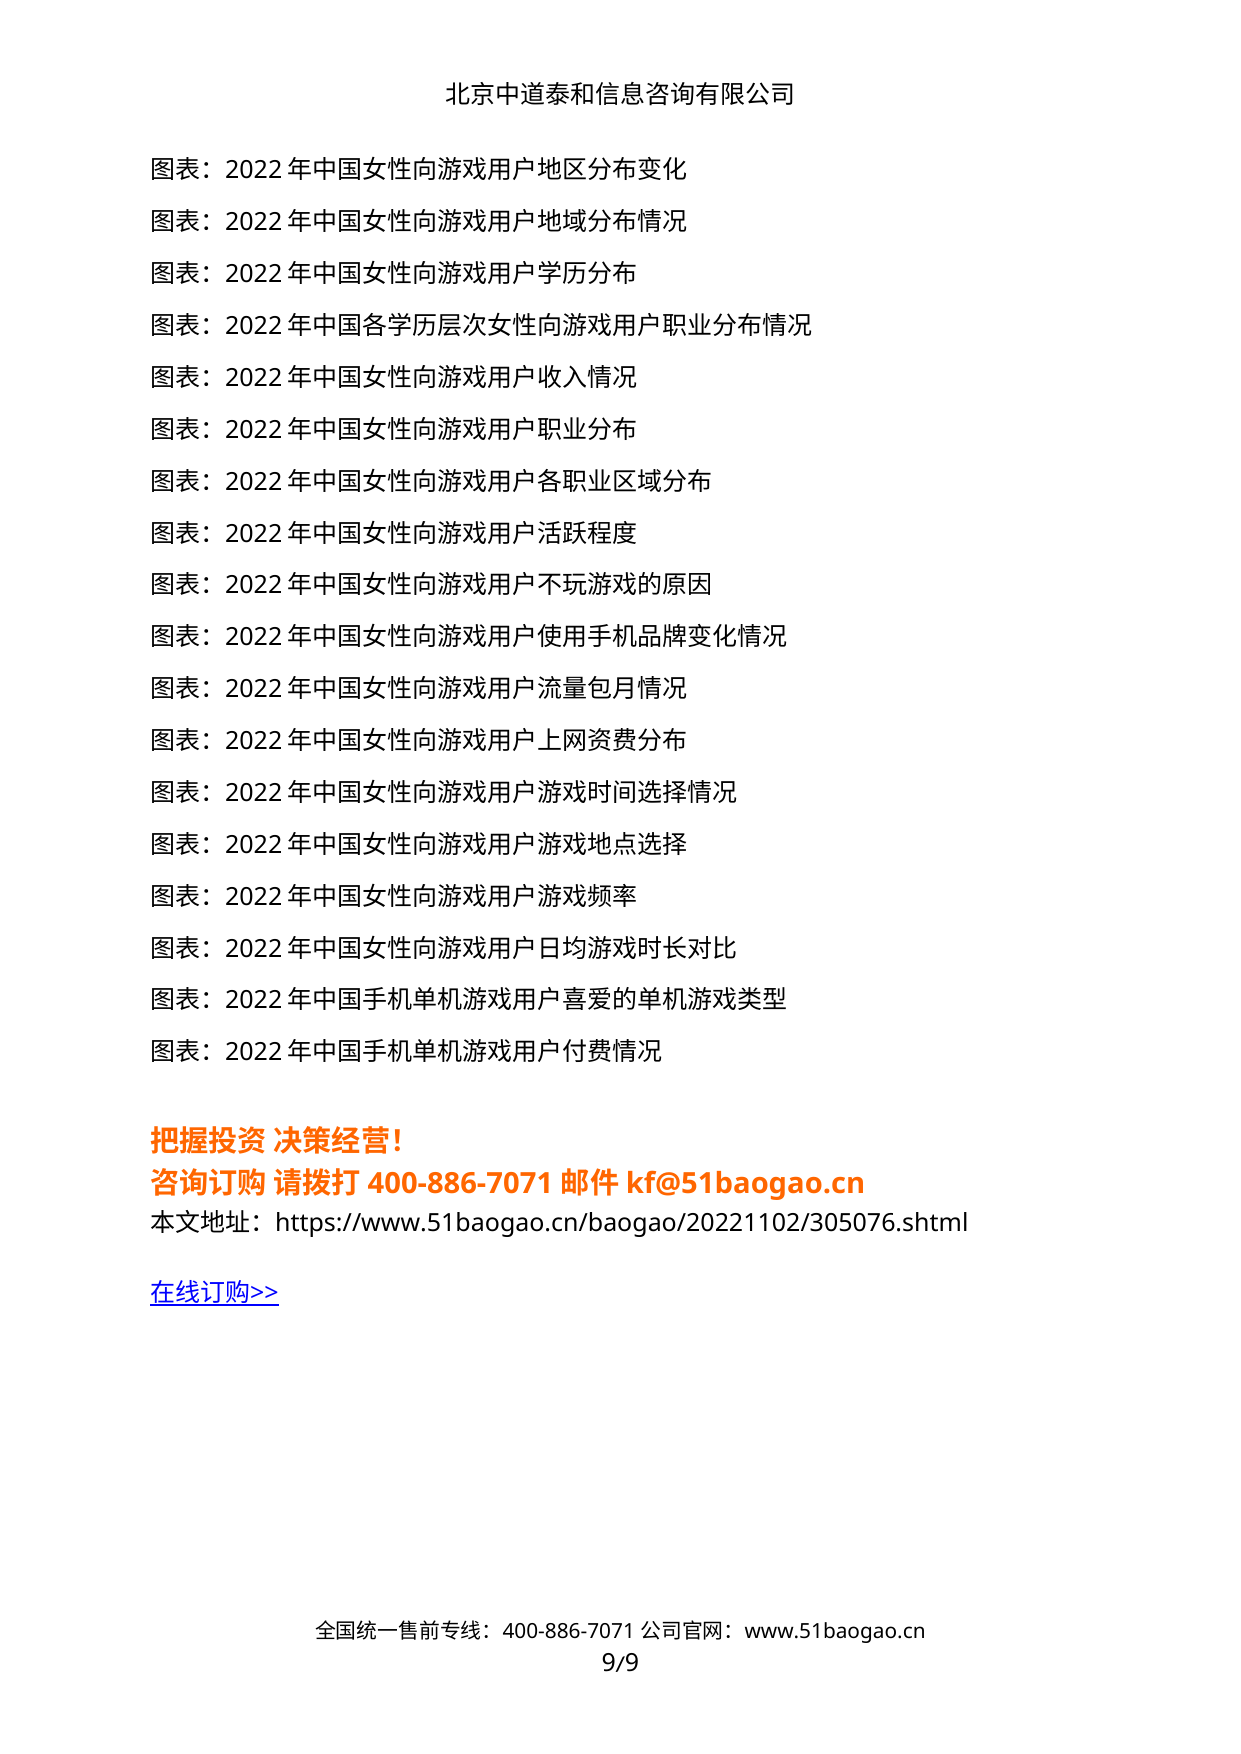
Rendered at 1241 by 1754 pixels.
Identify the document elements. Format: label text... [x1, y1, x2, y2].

text 图表：2022年中国女性向游戏用户不玩游戏的原因 [150, 565, 1090, 601]
text 把握投资 决策经营！咨询订购 请拨打 400-886-7071 邮件 kf@51baogao.cn本文地址：https://www.51baogao.cn/baogao/20221102/305076.shtml [150, 1084, 1090, 1239]
text 图表：2022年中国女性向游戏用户收入情况 [150, 357, 1090, 394]
text 图表：2022年中国手机单机游戏用户付费情况 [150, 1032, 1090, 1068]
text 图表：2022年中国女性向游戏用户日均游戏时长对比 [150, 928, 1090, 964]
text 图表：2022年中国女性向游戏用户职业分布 [150, 409, 1090, 446]
text 图表：2022年中国女性向游戏用户游戏地点选择 [150, 824, 1090, 861]
text 图表：2022年中国女性向游戏用户各职业区域分布 [150, 461, 1090, 497]
text 图表：2022年中国女性向游戏用户游戏时间选择情况 [150, 772, 1090, 809]
text 图表：2022年中国女性向游戏用户活跃程度 [150, 513, 1090, 549]
text 图表：2022年中国女性向游戏用户学历分布 [150, 254, 1090, 290]
text 图表：2022年中国手机单机游戏用户喜爱的单机游戏类型 [150, 980, 1090, 1016]
text 图表：2022年中国女性向游戏用户游戏频率 [150, 876, 1090, 912]
text 图表：2022年中国女性向游戏用户流量包月情况 [150, 669, 1090, 705]
text 图表：2022年中国女性向游戏用户地区分布变化 [150, 150, 1090, 186]
text 图表：2022年中国女性向游戏用户地域分布情况 [150, 202, 1090, 238]
text 图表：2022年中国女性向游戏用户使用手机品牌变化情况 [150, 617, 1090, 653]
text 图表：2022年中国各学历层次女性向游戏用户职业分布情况 [150, 306, 1090, 342]
text 在线订购>> [150, 1239, 1090, 1309]
text 图表：2022年中国女性向游戏用户上网资费分布 [150, 721, 1090, 757]
